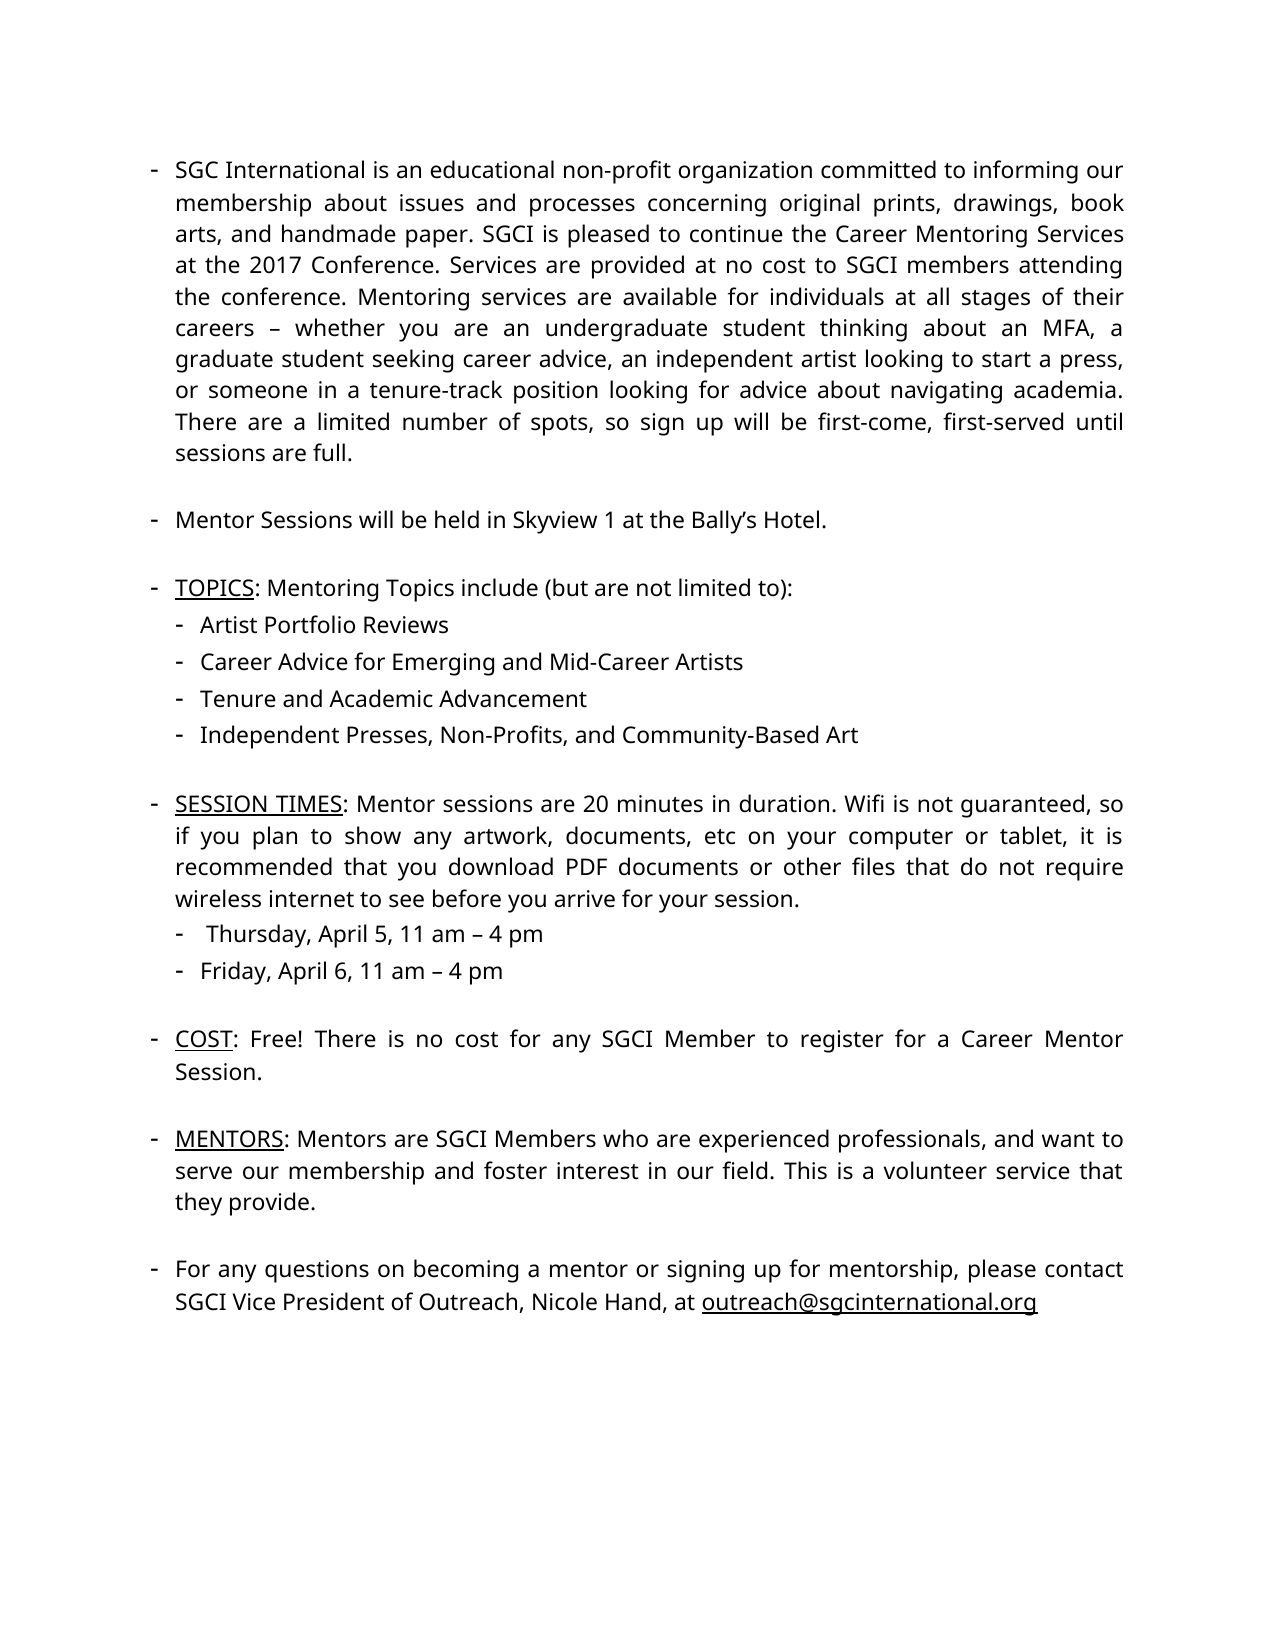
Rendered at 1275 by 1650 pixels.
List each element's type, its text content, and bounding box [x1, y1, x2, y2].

list Thursday, April 5, 11 am – 4 pm [175, 914, 1125, 951]
list SGC International is an educational non-profit organization committed to informing our membership about issues and processes concerning original prints, drawings, book arts, and handmade paper. SGCI is pleased to continue the Career Mentoring Services at the 2017 Conference. Services are provided at no cost to SGCI members attending the conference. Mentoring services are available for individuals at all stages of their careers – whether you are an undergraduate student thinking about an MFA, a graduate student seeking career advice, an independent artist looking to start a press, or someone in a tenure-track position looking for advice about navigating academia. There are a limited number of spots, so sign up will be first-come, first-served until sessions are full. [150, 150, 1125, 468]
list Tenure and Academic Advancement [175, 678, 1125, 715]
list Artist Portfolio Reviews [175, 604, 1125, 641]
list For any questions on becoming a mentor or signing up for mentorship, please contact SGCI Vice President of Outreach, Nicole Hand, at outreach@sgcinternational.org [150, 1249, 1125, 1317]
list Career Advice for Emerging and Mid-Career Artists [175, 641, 1125, 678]
list Mentor Sessions will be held in Skyview 1 at the Bally’s Hotel. [150, 499, 1125, 536]
list SESSION TIMES: Mentor sessions are 20 minutes in duration. Wifi is not guaranteed, so if you plan to show any artwork, documents, etc on your computer or tablet, it is recommended that you download PDF documents or other files that do not require wireless internet to see before you arrive for your session. [150, 783, 1125, 914]
list Friday, April 6, 11 am – 4 pm [175, 951, 1125, 987]
list Independent Presses, Non-Profits, and Community-Based Art [175, 715, 1125, 752]
list TOPICS: Mentoring Topics include (but are not limited to): [150, 567, 1125, 604]
list MENTORS: Mentors are SGCI Members who are experienced professionals, and want to serve our membership and foster interest in our field. This is a volunteer service that they provide. [150, 1118, 1125, 1217]
list COST: Free! There is no cost for any SGCI Member to register for a Career Mentor Session. [150, 1019, 1125, 1087]
